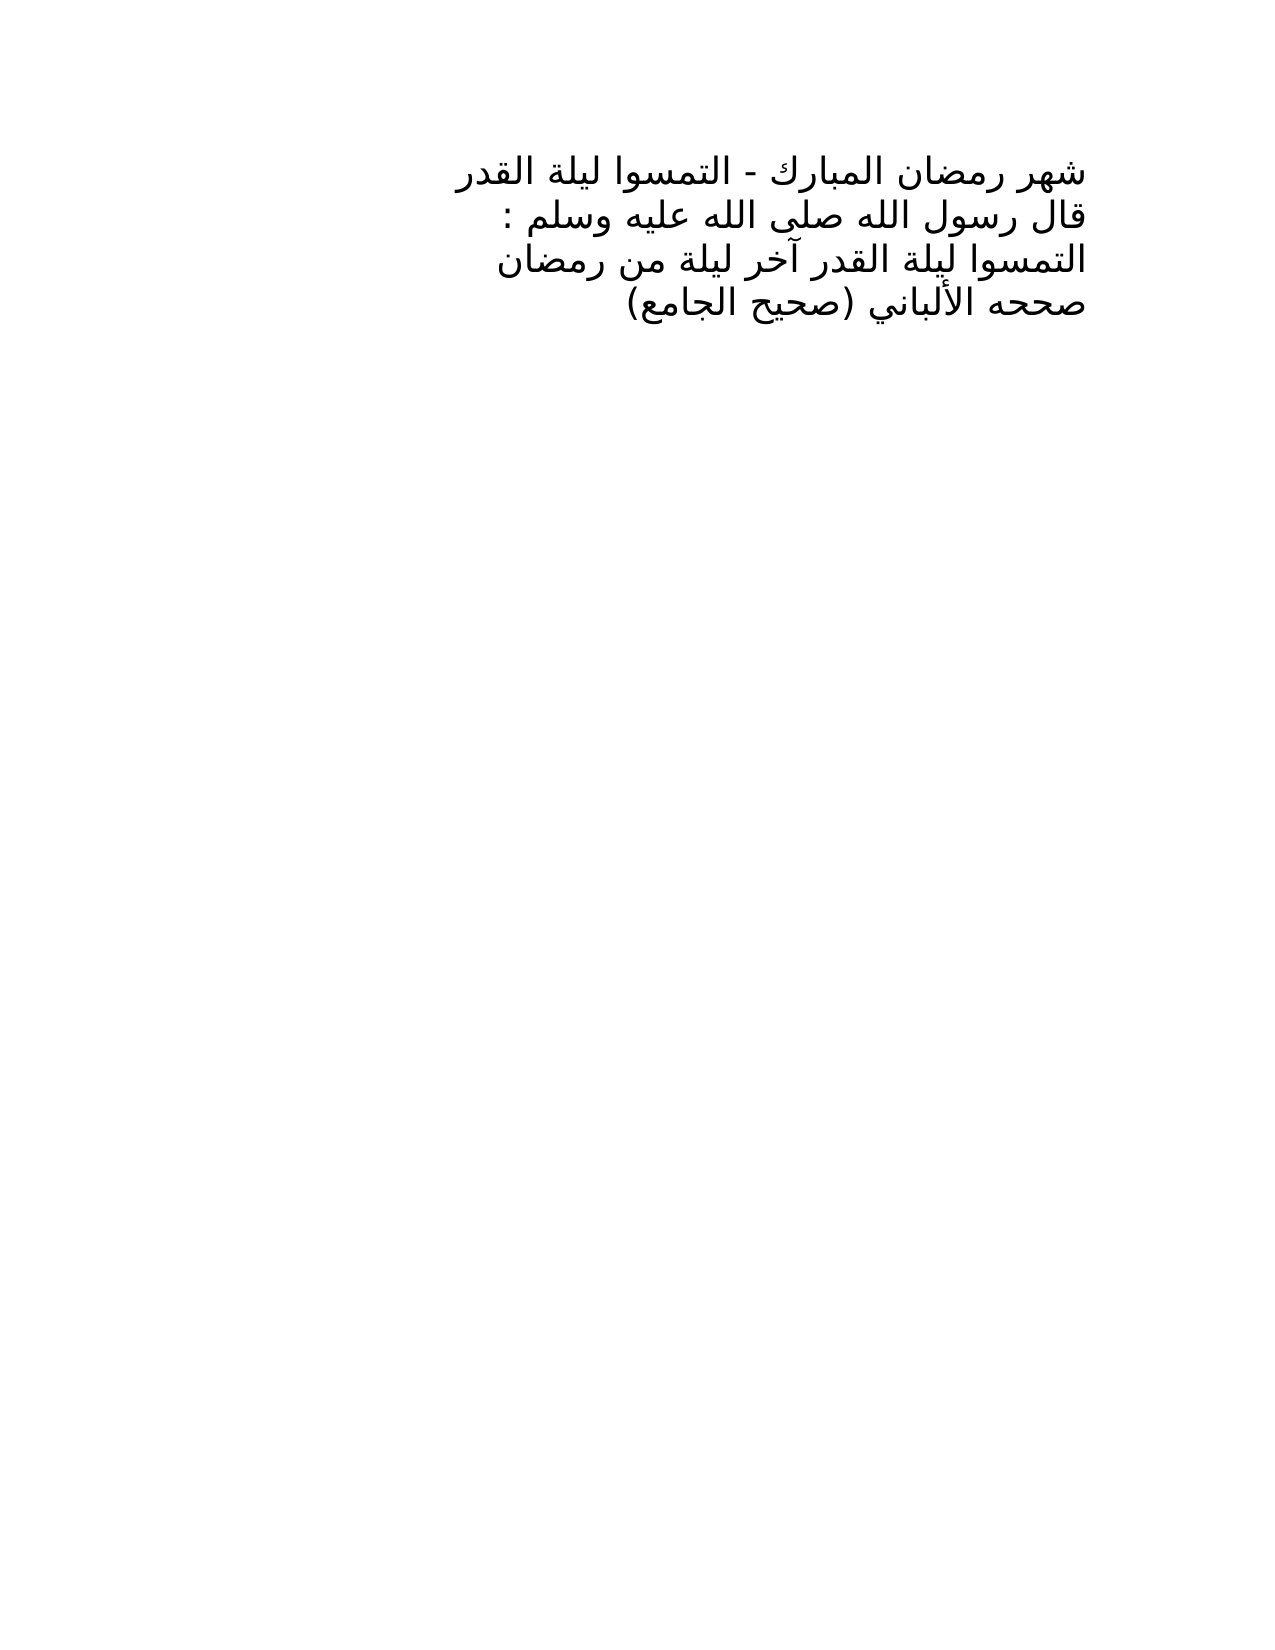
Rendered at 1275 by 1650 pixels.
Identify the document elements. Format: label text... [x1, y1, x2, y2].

text صححه الألباني (صحيح الجامع) [187, 281, 1087, 324]
text قال رسول الله صلى الله عليه وسلم : [187, 194, 1087, 237]
text التمسوا ليلة القدر آخر ليلة من رمضان [187, 237, 1087, 281]
text شهر رمضان المبارك - التمسوا ليلة القدر [187, 150, 1087, 194]
